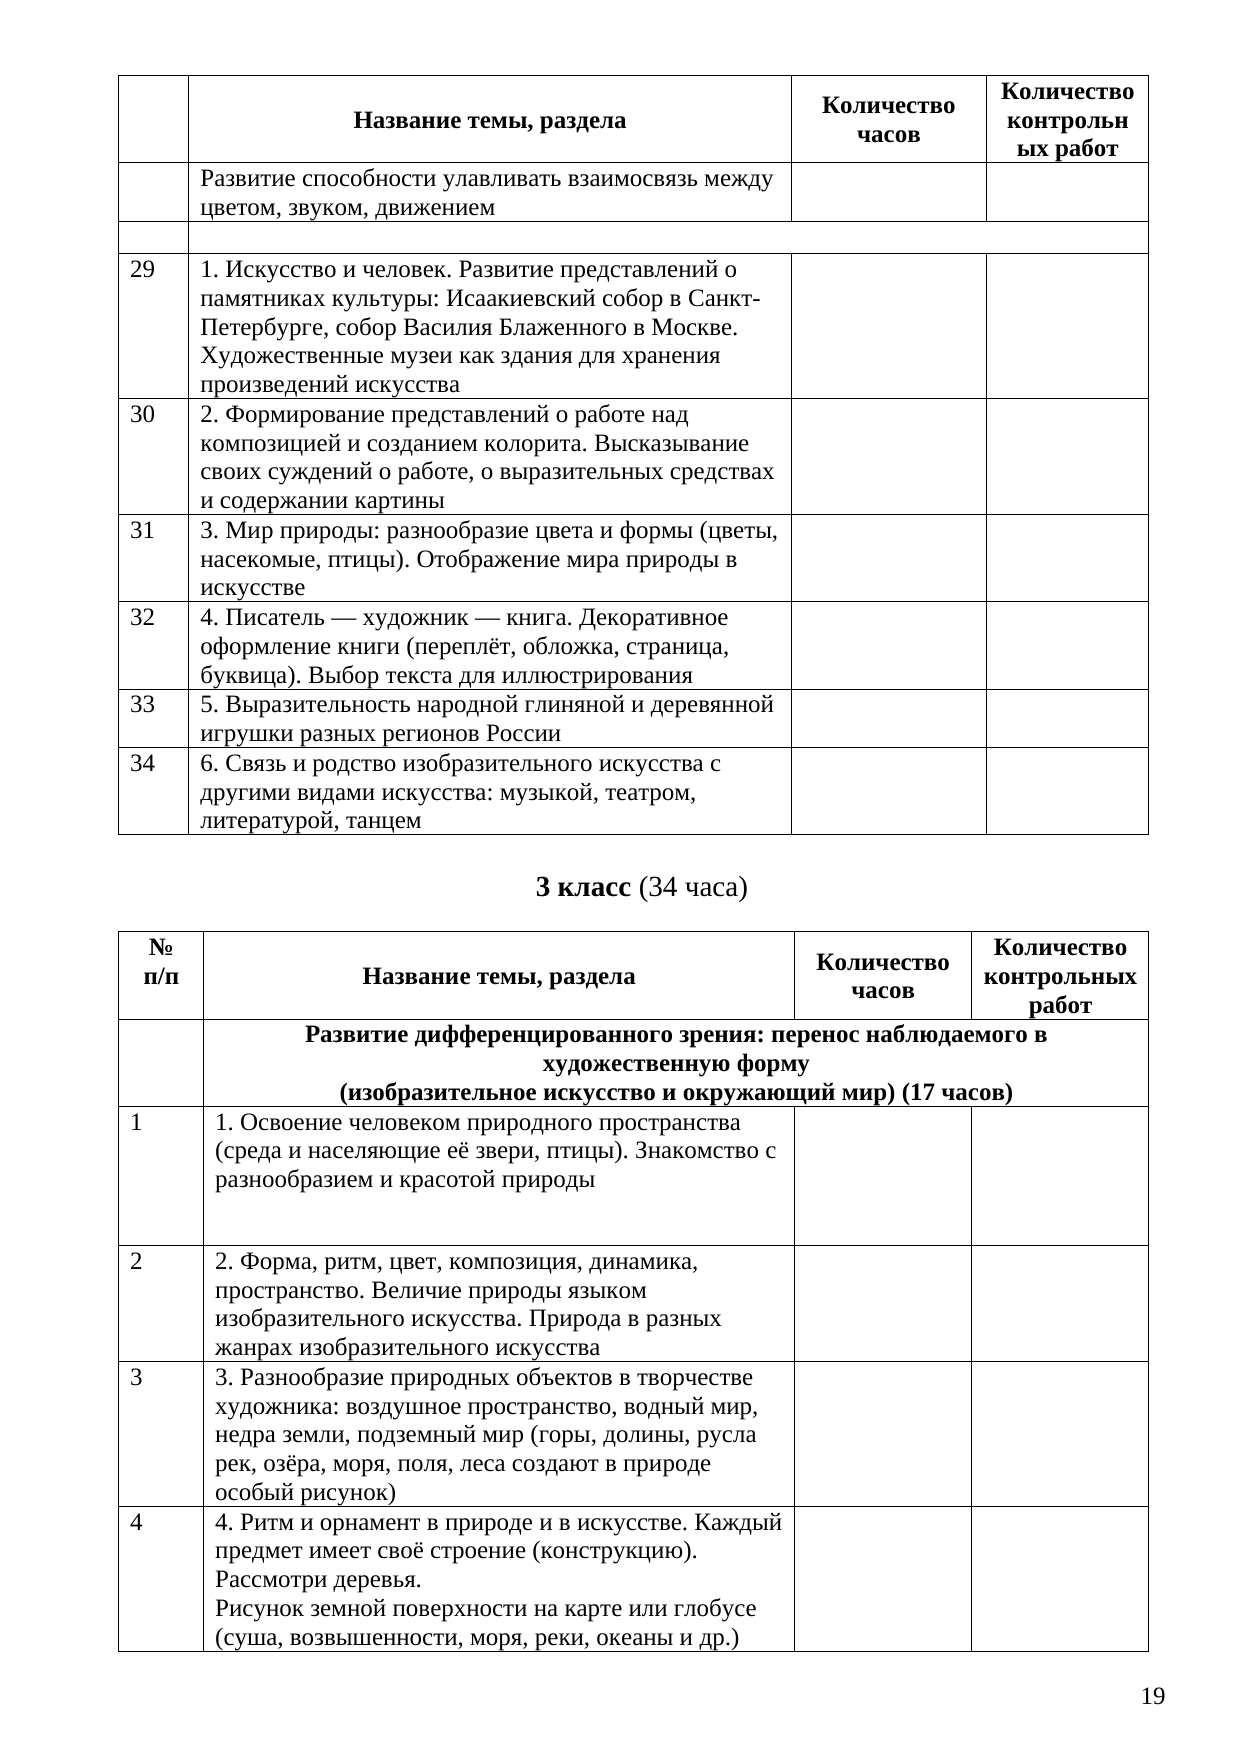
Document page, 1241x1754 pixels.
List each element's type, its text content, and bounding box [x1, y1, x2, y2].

table_cell [795, 1107, 971, 1245]
table_header Название темы, раздела [204, 932, 794, 1018]
table_header Количество часов [795, 932, 971, 1018]
table_cell 28 [119, 163, 188, 221]
table_header Количество часов [792, 76, 986, 162]
table_cell 5. Выразительность народной глиняной и деревянной игрушки разных регионов России [189, 690, 791, 747]
table_cell [792, 163, 986, 221]
text 3 класс (34 часа) [118, 869, 1165, 931]
table_cell [987, 515, 1148, 601]
table_cell 4. Писатель — художник — книга. Декоративное оформление книги (переплёт, обложка, страница, буквица). Выбор текста для иллюстрирования [189, 602, 791, 688]
table_cell [189, 222, 1148, 253]
table_cell 6. Связь и родство изобразительного искусства с другими видами искусства: музыкой, театром, литературой, танцем [189, 748, 791, 834]
table_cell Развитие дифференцированного зрения: перенос наблюдаемого в художественную форму (изобразительное искусство и окружающий мир) (17 часов) [204, 1020, 1148, 1106]
table_cell [987, 748, 1148, 834]
table_cell [792, 690, 986, 747]
table_cell [792, 515, 986, 601]
table_cell [987, 163, 1148, 221]
table_cell [972, 1246, 1148, 1361]
table_cell [792, 602, 986, 688]
table_cell 33 [119, 690, 188, 747]
table_cell [972, 1107, 1148, 1245]
table_cell 3. Разнообразие природных объектов в творчестве художника: воздушное пространство, водный мир, недра земли, подземный мир (горы, долины, русла рек, озёра, моря, поля, леса создают в природе особый рисунок) [204, 1362, 794, 1506]
table_cell [792, 748, 986, 834]
table_cell 2 [119, 1246, 203, 1361]
table_cell 29 [119, 254, 188, 398]
table_cell 4. Ритм и орнамент в природе и в искусстве. Каждый предмет имеет своё строение (конструкцию). Рассмотри деревья. Рисунок земной поверхности на карте или глобусе (суша, возвышенности, моря, реки, океаны и др.) [204, 1507, 794, 1651]
table_cell 1. Искусство и человек. Развитие представлений о памятниках культуры: Исаакиевский собор в Санкт-Петербурге, собор Василия Блаженного в Москве. Художественные музеи как здания для хранения произведений искусства [189, 254, 791, 398]
table_cell [792, 254, 986, 398]
table_cell [987, 602, 1148, 688]
table_cell 1. Освоение человеком природного пространства (среда и населяющие её звери, птицы). Знакомство с разнообразием и красотой природы [204, 1107, 794, 1245]
table_cell [972, 1507, 1148, 1651]
table_cell [795, 1246, 971, 1361]
table_cell 31 [119, 515, 188, 601]
table_cell [795, 1507, 971, 1651]
table_cell [119, 1020, 203, 1106]
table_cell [189, 163, 791, 221]
table_cell [987, 399, 1148, 514]
table_cell 3 [119, 1362, 203, 1506]
table_cell 3. Мир природы: разнообразие цвета и формы (цветы, насекомые, птицы). Отображение мира природы в искусстве [189, 515, 791, 601]
table_cell [795, 1362, 971, 1506]
table_cell 30 [119, 399, 188, 514]
table_cell 34 [119, 748, 188, 834]
table_cell [987, 254, 1148, 398]
table_cell [792, 399, 986, 514]
table_cell 4 [119, 1507, 203, 1651]
table_cell 2. Формирование представлений о работе над композицией и созданием колорита. Высказывание своих суждений о работе, о выразительных средствах и содержании картины [189, 399, 791, 514]
table_header [119, 76, 188, 162]
table_header Количество контрольных работ [987, 76, 1148, 162]
table_cell [972, 1362, 1148, 1506]
table_header Название темы, раздела [189, 76, 791, 162]
table_cell 1 [119, 1107, 203, 1245]
table_cell 32 [119, 602, 188, 688]
table_cell [119, 222, 188, 253]
table_header Количество контрольных работ [972, 932, 1148, 1018]
table_cell [987, 690, 1148, 747]
table_header № п/п [119, 932, 203, 1018]
table_cell 2. Форма, ритм, цвет, композиция, динамика, пространство. Величие природы языком изобразительного искусства. Природа в разных жанрах изобразительного искусства [204, 1246, 794, 1361]
